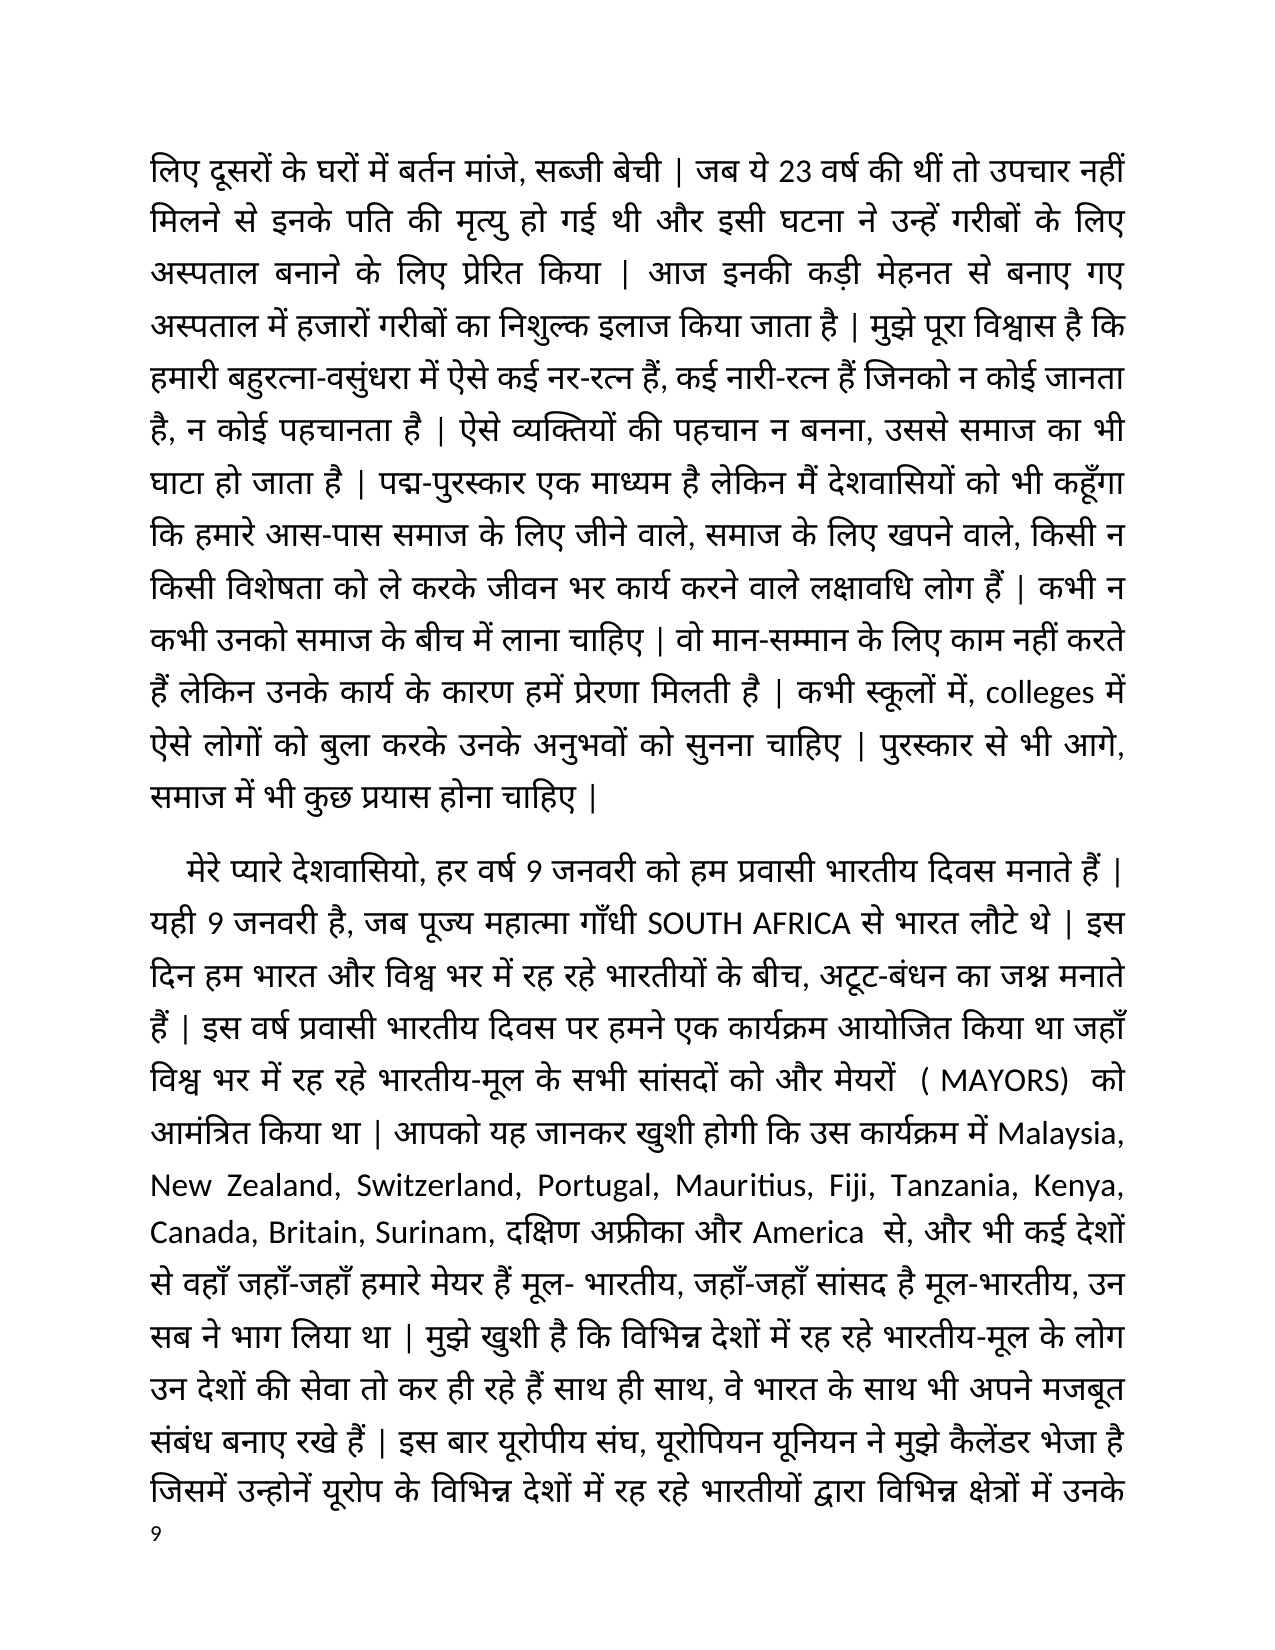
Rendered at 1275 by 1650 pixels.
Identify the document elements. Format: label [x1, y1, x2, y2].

text [150, 150, 1125, 822]
text [150, 850, 1125, 1516]
